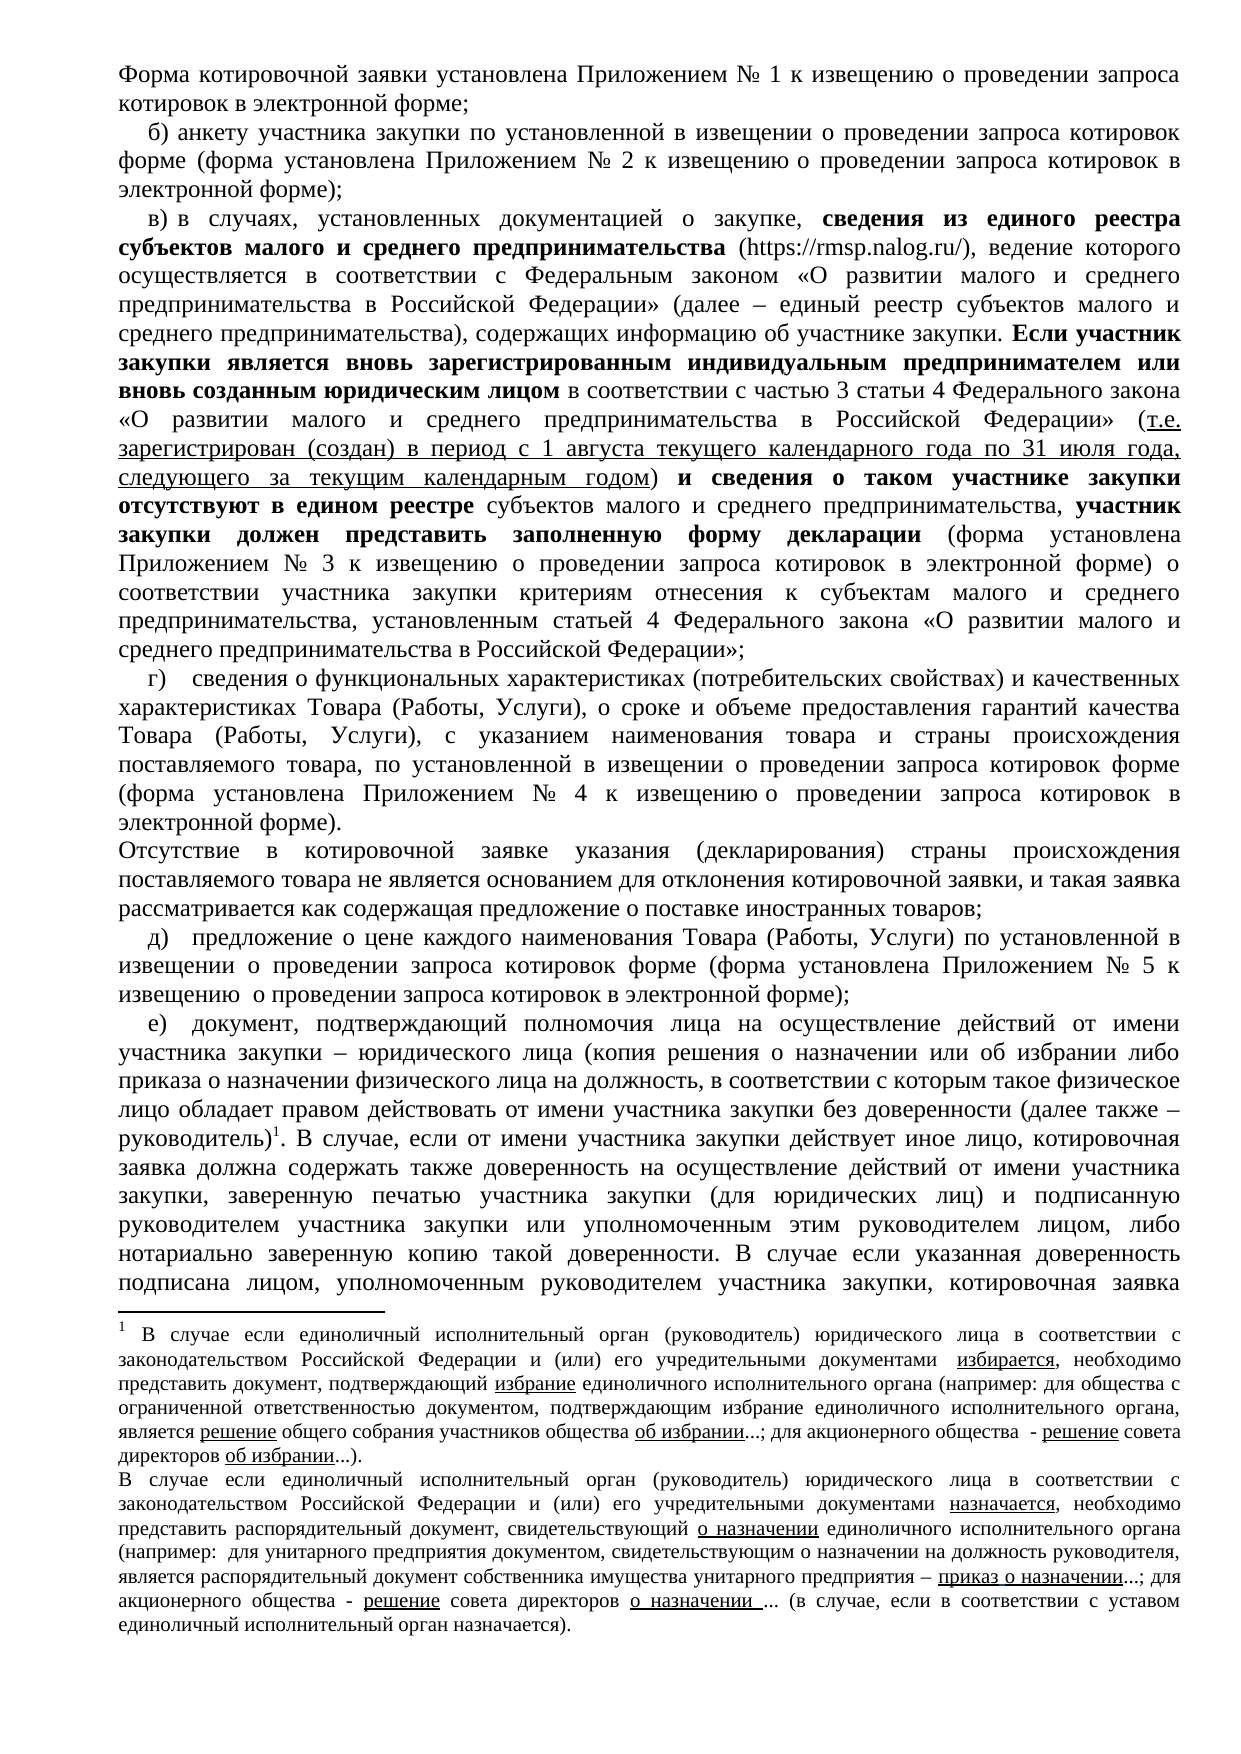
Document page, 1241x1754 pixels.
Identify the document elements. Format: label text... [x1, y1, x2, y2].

text Форма котировочной заявки установлена Приложением № 1 к извещению о проведении запроса котировок в электронной форме; [118, 59, 1181, 117]
text Отсутствие в котировочной заявке указания (декларирования) страны происхождения поставляемого товара не является основанием для отклонения котировочной заявки, и такая заявка рассматривается как содержащая предложение о поставке иностранных товаров; [118, 835, 1181, 922]
list анкету участника закупки по установленной в извещении о проведении запроса котировок форме (форма установлена Приложением № 2 к извещению о проведении запроса котировок в электронной форме); [118, 117, 1181, 203]
list в случаях, установленных документацией о закупке, сведения из единого реестра субъектов малого и среднего предпринимательства (https://rmsp.nalog.ru/), ведение которого осуществляется в соответствии с Федеральным законом «О развитии малого и среднего предпринимательства в Российской Федерации» (далее – единый реестр субъектов малого и среднего предпринимательства), содержащих информацию об участнике закупки. Если участник закупки является вновь зарегистрированным индивидуальным предпринимателем или вновь созданным юридическим лицом в соответствии с частью 3 статьи 4 Федерального закона «О развитии малого и среднего предпринимательства в Российской Федерации» (т.е. зарегистрирован (создан) в период с 1 августа текущего календарного года по 31 июля года, следующего за текущим календарным годом) и сведения о таком участнике закупки отсутствуют в едином реестре субъектов малого и среднего предпринимательства, участник закупки должен представить заполненную форму декларации (форма установлена Приложением № 3 к извещению о проведении запроса котировок в электронной форме) о соответствии участника закупки критериям отнесения к субъектам малого и среднего предпринимательства, установленным статьей 4 Федерального закона «О развитии малого и среднего предпринимательства в Российской Федерации»; [118, 459, 1181, 663]
list предложение о цене каждого наименования Товара (Работы, Услуги) по установленной в извещении о проведении запроса котировок форме (форма установлена Приложением № 5 к извещению о проведении запроса котировок в электронной форме); [118, 922, 1181, 1008]
list в случаях, установленных документацией о закупке, сведения из единого реестра субъектов малого и среднего предпринимательства (https://rmsp.nalog.ru/), ведение которого осуществляется в соответствии с Федеральным законом «О развитии малого и среднего предпринимательства в Российской Федерации» (далее – единый реестр субъектов малого и среднего предпринимательства), содержащих информацию об участнике закупки. Если участник закупки является вновь зарегистрированным индивидуальным предпринимателем или вновь созданным юридическим лицом в соответствии с частью 3 статьи 4 Федерального закона «О развитии малого и среднего предпринимательства в Российской Федерации» (т.е. зарегистрирован (создан) в период с 1 августа текущего календарного года по 31 июля года, следующего за текущим календарным годом) и сведения о таком участнике закупки отсутствуют в едином реестре субъектов малого и среднего предпринимательства, участник закупки должен представить заполненную форму декларации (форма установлена Приложением № 3 к извещению о проведении запроса котировок в электронной форме) о соответствии участника закупки критериям отнесения к субъектам малого и среднего предпринимательства, установленным статьей 4 Федерального закона «О развитии малого и среднего предпринимательства в Российской Федерации»; [118, 203, 1181, 458]
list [118, 1008, 1181, 1295]
list сведения о функциональных характеристиках (потребительских свойствах) и качественных характеристиках Товара (Работы, Услуги), о сроке и объеме предоставления гарантий качества Товара (Работы, Услуги), с указанием наименования товара и страны происхождения поставляемого товара, по установленной в извещении о проведении запроса котировок форме (форма установлена Приложением № 4 к извещению о проведении запроса котировок в электронной форме). [118, 663, 1181, 835]
